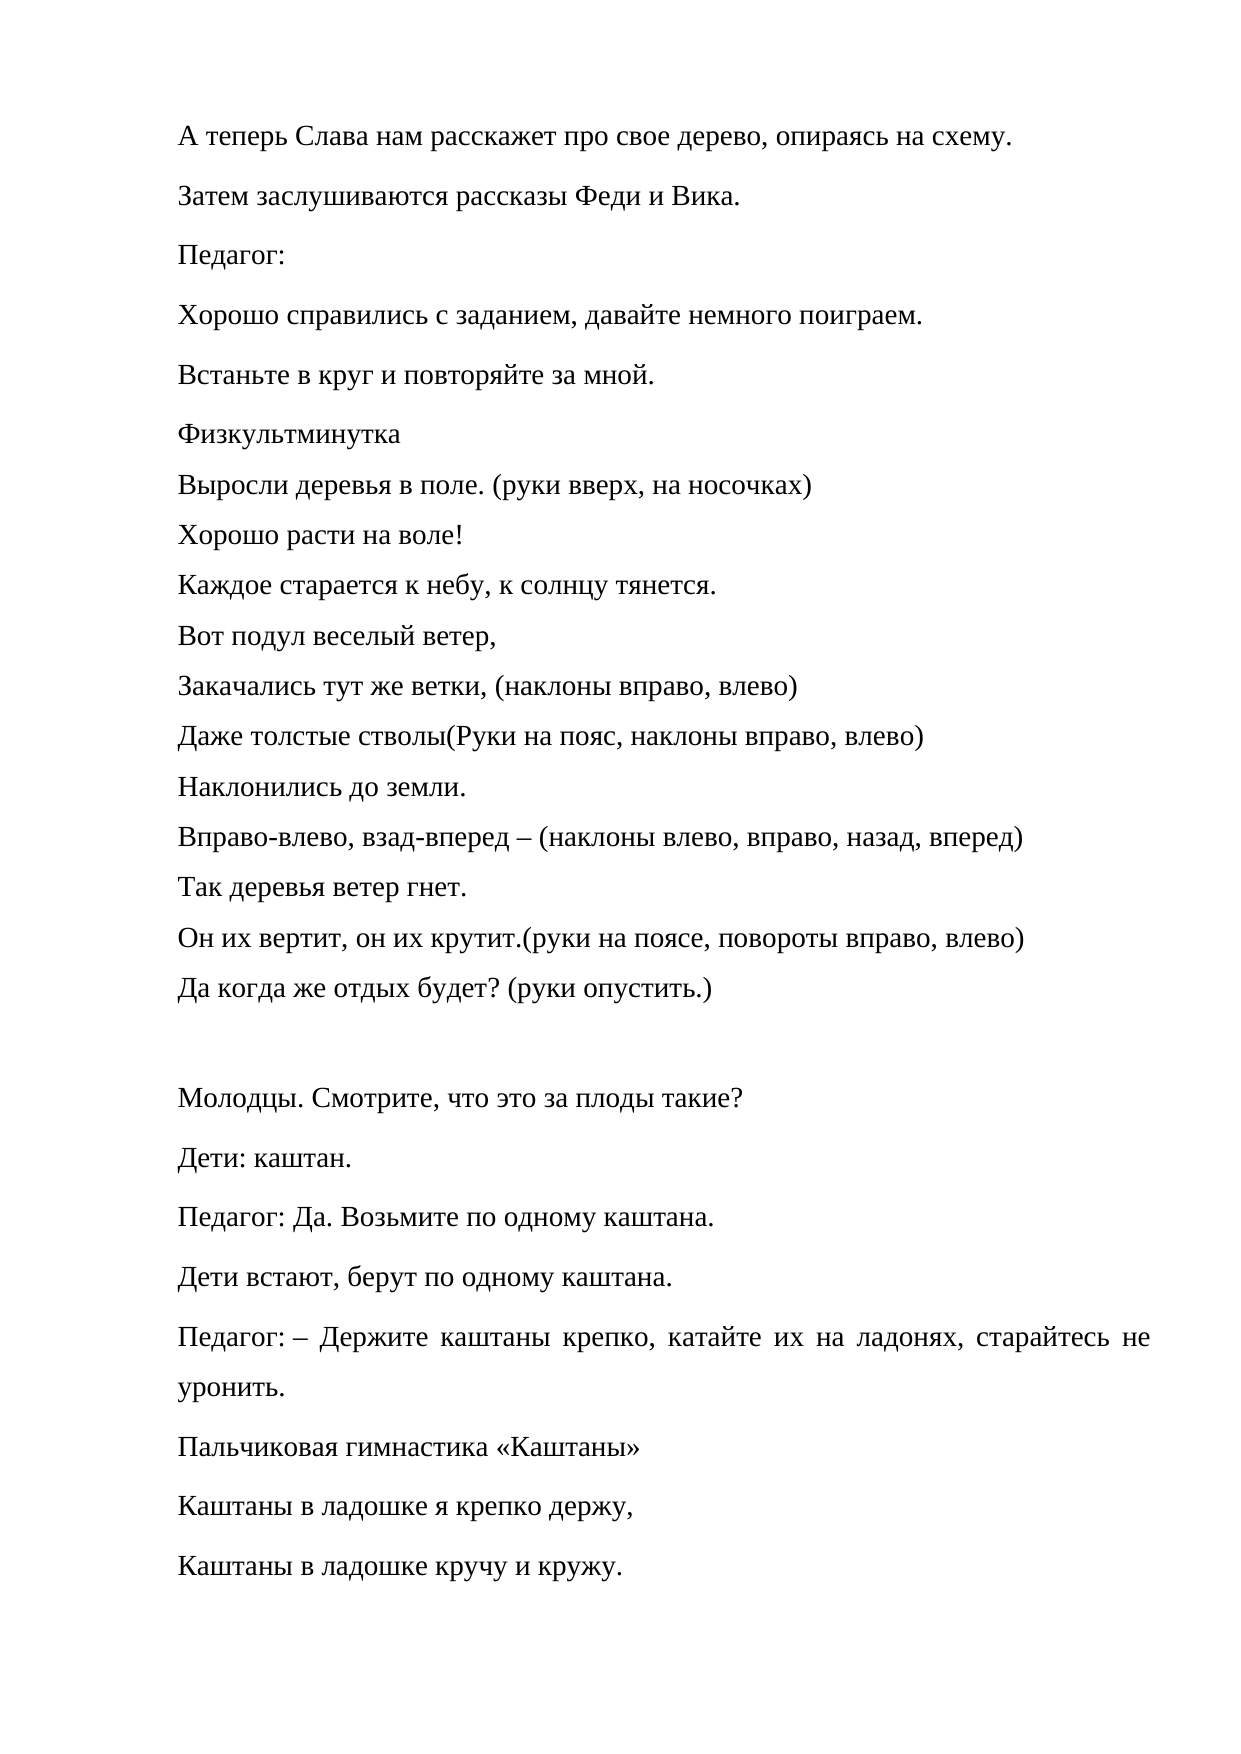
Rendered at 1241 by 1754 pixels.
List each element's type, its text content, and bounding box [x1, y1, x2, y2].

text Да когда же отдых будет? (руки опустить.) [177, 970, 1152, 1003]
text Каштаны в ладошке кручу и кружу. [177, 1548, 1152, 1582]
text Так деревья ветер гнет. [177, 869, 1152, 903]
text Педагог: [177, 237, 1152, 271]
text Вправо-влево, взад-вперед – (наклоны влево, вправо, назад, вперед) [177, 819, 1152, 853]
text Закачались тут же ветки, (наклоны вправо, влево) [177, 668, 1152, 702]
text Каждое старается к небу, к солнцу тянется. [177, 567, 1152, 601]
text Дети: каштан. [177, 1140, 1152, 1173]
text Встаньте в круг и повторяйте за мной. [177, 357, 1152, 390]
text Педагог: Да. Возьмите по одному каштана. [177, 1199, 1152, 1233]
text Выросли деревья в поле. (руки вверх, на носочках) [177, 467, 1152, 500]
text А теперь Слава нам расскажет про свое дерево, опираясь на схему. [177, 118, 1152, 152]
text Физкультминутка [177, 417, 1152, 450]
text Хорошо справились с заданием, давайте немного поиграем. [177, 297, 1152, 331]
text Наклонились до земли. [177, 769, 1152, 802]
text Хорошо расти на воле! [177, 517, 1152, 551]
text Он их вертит, он их крутит.(руки на поясе, повороты вправо, влево) [177, 920, 1152, 953]
text Каштаны в ладошке я крепко держу, [177, 1488, 1152, 1522]
text Даже толстые стволы(Руки на пояс, наклоны вправо, влево) [177, 718, 1152, 752]
text Педагог: – Держите каштаны крепко, катайте их на ладонях, старайтесь не уронить. [177, 1319, 1152, 1403]
text Молодцы. Смотрите, что это за плоды такие? [177, 1080, 1152, 1113]
text Пальчиковая гимнастика «Каштаны» [177, 1429, 1152, 1462]
text Вот подул веселый ветер, [177, 618, 1152, 651]
text Дети встают, берут по одному каштана. [177, 1259, 1152, 1293]
text Затем заслушиваются рассказы Феди и Вика. [177, 178, 1152, 211]
